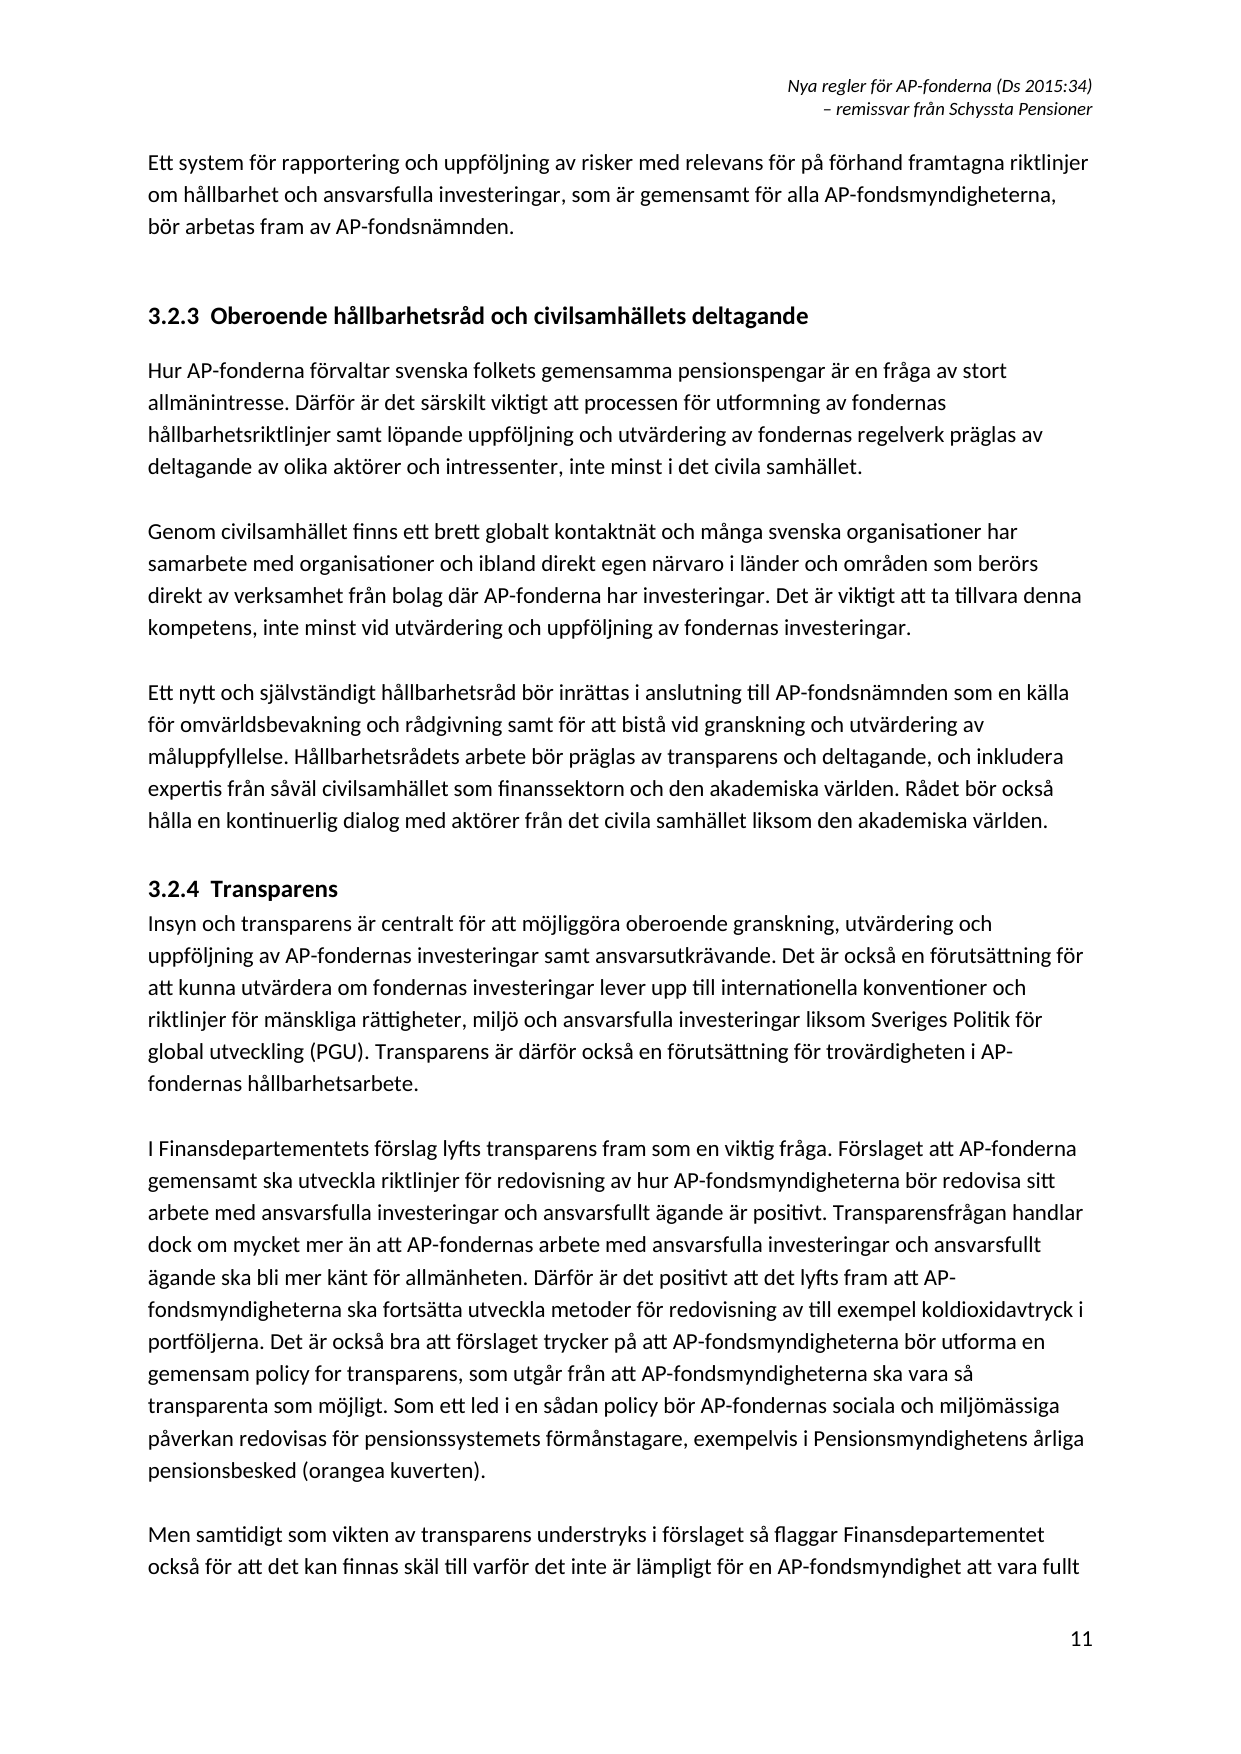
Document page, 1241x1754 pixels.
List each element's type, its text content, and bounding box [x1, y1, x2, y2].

text Ett nytt och självständigt hållbarhetsråd bör inrättas i anslutning till AP-fondsnämnden som en källa för omvärldsbevakning och rådgivning samt för att bistå vid granskning och utvärdering av måluppfyllelse. Hållbarhetsrådets arbete bör präglas av transparens och deltagande, och inkludera expertis från såväl civilsamhället som finanssektorn och den akademiska världen. Rådet bör också hålla en kontinuerlig dialog med aktörer från det civila samhället liksom den akademiska världen. [148, 678, 1093, 834]
text 3.2.4 Transparens [148, 874, 1093, 904]
text Ett system för rapportering och uppföljning av risker med relevans för på förhand framtagna riktlinjer om hållbarhet och ansvarsfulla investeringar, som är gemensamt för alla AP-fondsmyndigheterna, bör arbetas fram av AP-fondsnämnden. [148, 148, 1093, 240]
text 3.2.3 Oberoende hållbarhetsråd och civilsamhällets deltagande [148, 300, 1093, 331]
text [148, 1520, 1093, 1580]
text I Finansdepartementets förslag lyfts transparens fram som en viktig fråga. Förslaget att AP-fonderna gemensamt ska utveckla riktlinjer för redovisning av hur AP-fondsmyndigheterna bör redovisa sitt arbete med ansvarsfulla investeringar och ansvarsfullt ägande är positivt. Transparensfrågan handlar dock om mycket mer än att AP-fondernas arbete med ansvarsfulla investeringar och ansvarsfullt ägande ska bli mer känt för allmänheten. Därför är det positivt att det lyfts fram att AP-fondsmyndigheterna ska fortsätta utveckla metoder för redovisning av till exempel koldioxidavtryck i portföljerna. Det är också bra att förslaget trycker på att AP-fondsmyndigheterna bör utforma en gemensam policy for transparens, som utgår från att AP-fondsmyndigheterna ska vara så transparenta som möjligt. Som ett led i en sådan policy bör AP-fondernas sociala och miljömässiga påverkan redovisas för pensionssystemets förmånstagare, exempelvis i Pensionsmyndighetens årliga pensionsbesked (orangea kuverten). [148, 1134, 1093, 1484]
text Genom civilsamhället finns ett brett globalt kontaktnät och många svenska organisationer har samarbete med organisationer och ibland direkt egen närvaro i länder och områden som berörs direkt av verksamhet från bolag där AP-fonderna har investeringar. Det är viktigt att ta tillvara denna kompetens, inte minst vid utvärdering och uppföljning av fondernas investeringar. [148, 484, 1093, 641]
text Insyn och transparens är centralt för att möjliggöra oberoende granskning, utvärdering och uppföljning av AP-fondernas investeringar samt ansvarsutkrävande. Det är också en förutsättning för att kunna utvärdera om fondernas investeringar lever upp till internationella konventioner och riktlinjer för mänskliga rättigheter, miljö och ansvarsfulla investeringar liksom Sveriges Politik för global utveckling (PGU). Transparens är därför också en förutsättning för trovärdigheten i AP-fondernas hållbarhetsarbete. [148, 909, 1093, 1098]
text Hur AP-fonderna förvaltar svenska folkets gemensamma pensionspengar är en fråga av stort allmänintresse. Därför är det särskilt viktigt att processen för utformning av fondernas hållbarhetsriktlinjer samt löpande uppföljning och utvärdering av fondernas regelverk präglas av deltagande av olika aktörer och intressenter, inte minst i det civila samhället. [148, 356, 1093, 480]
